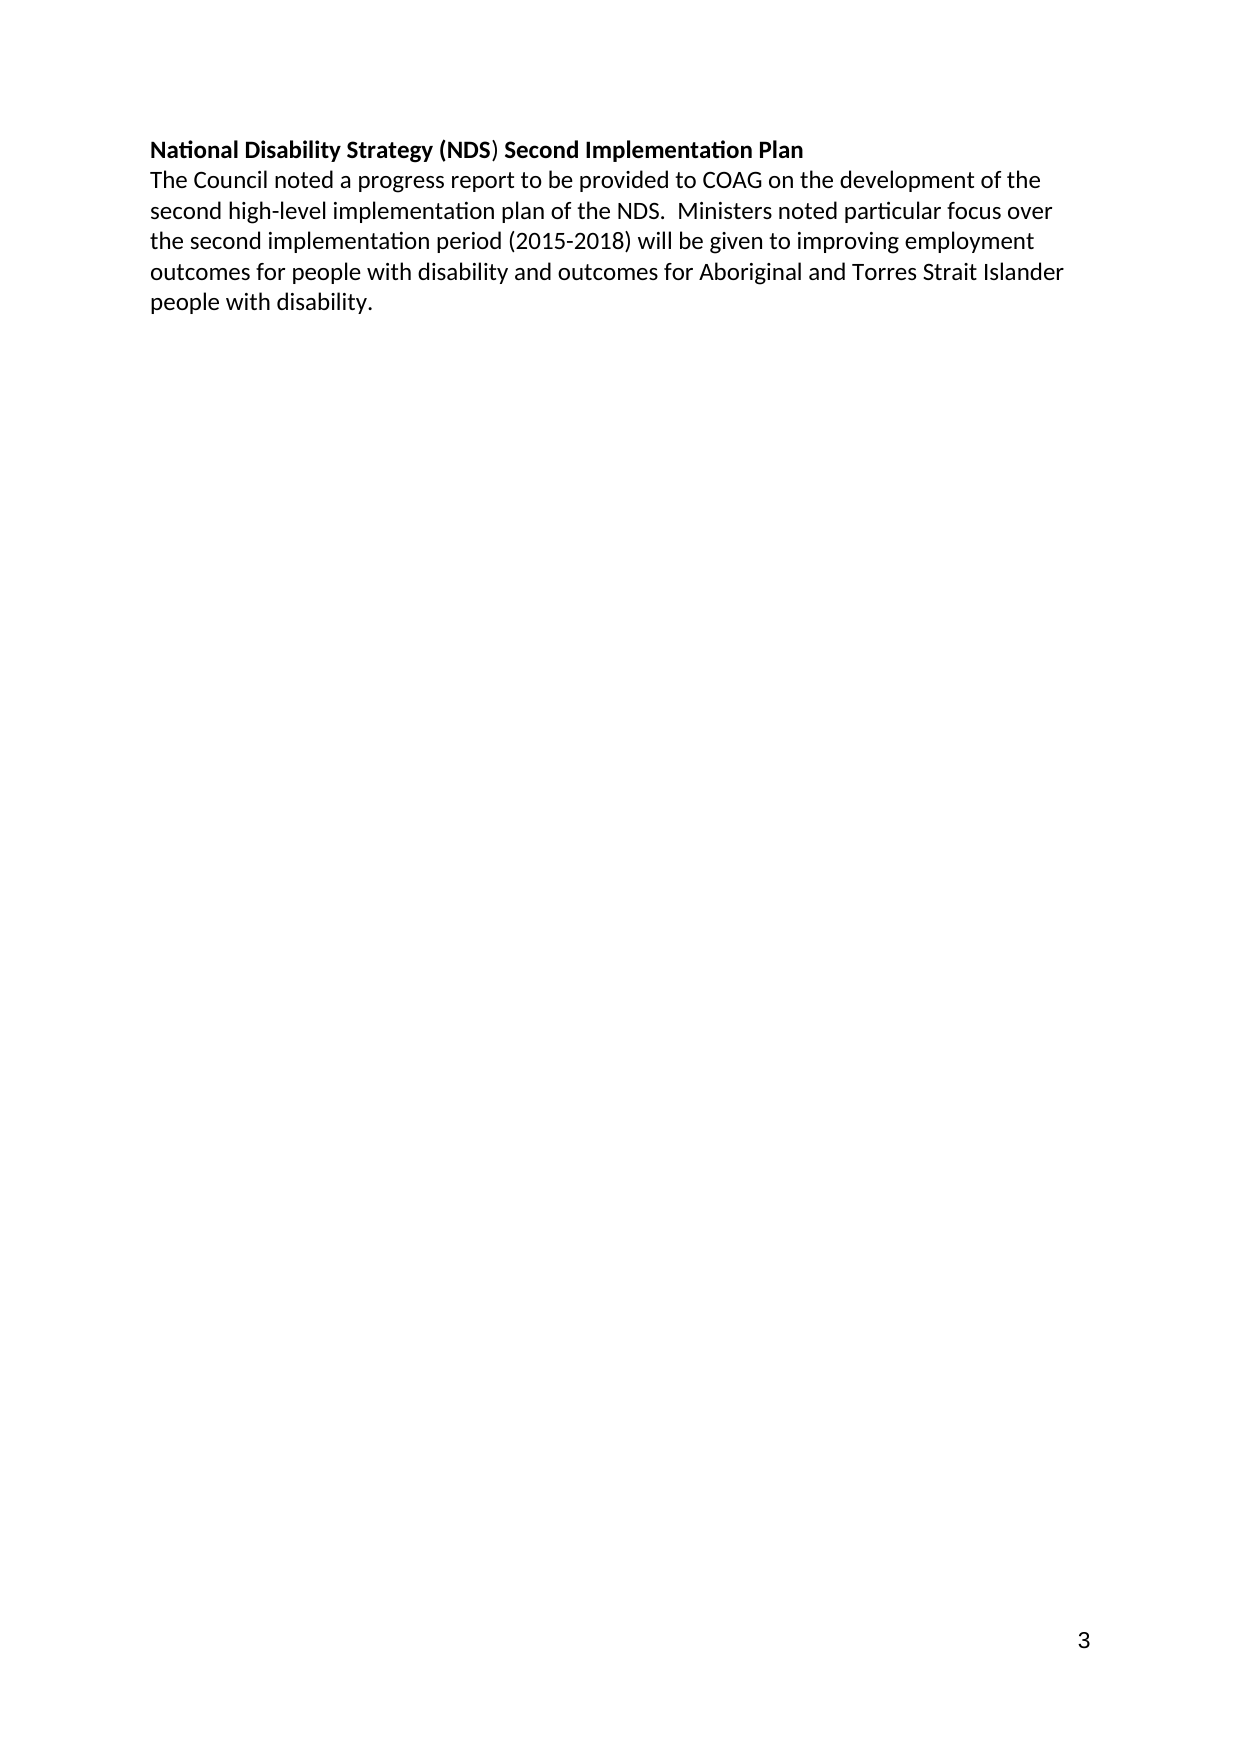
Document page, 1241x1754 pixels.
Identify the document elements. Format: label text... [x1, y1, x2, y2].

text National Disability Strategy (NDS) Second Implementation Plan [150, 134, 1090, 164]
list The Council noted a progress report to be provided to COAG on the development of the second high-level implementation plan of the NDS. Ministers noted particular focus over the second implementation period (2015-2018) will be given to improving employment outcomes for people with disability and outcomes for Aboriginal and Torres Strait Islander people with disability. [150, 164, 1090, 317]
